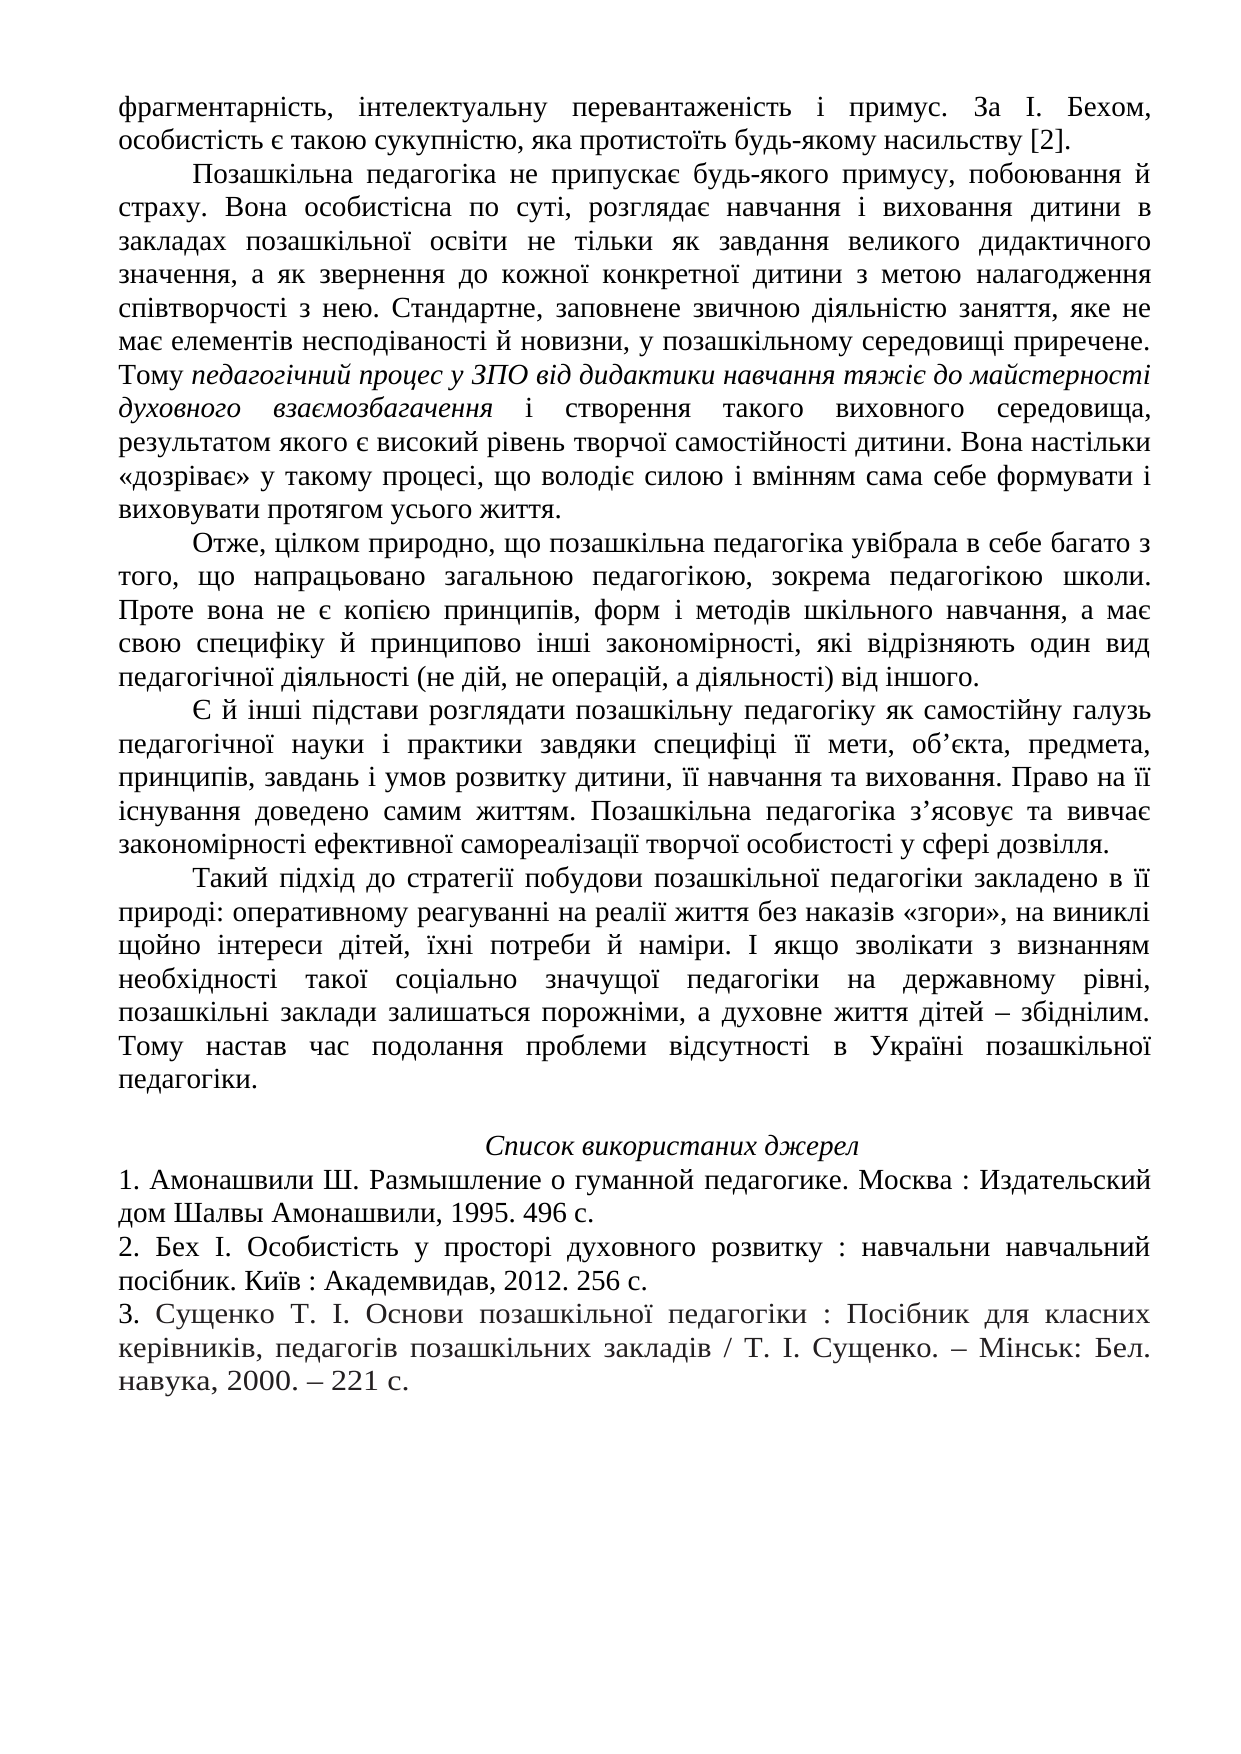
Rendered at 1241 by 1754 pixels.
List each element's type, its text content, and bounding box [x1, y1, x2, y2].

text Є й інші підстави розглядати позашкільну педагогіку як самостійну галузь педагогічної науки і практики завдяки специфіці її мети, об’єкта, предмета, принципів, завдань і умов розвитку дитини, її навчання та виховання. Право на її існування доведено самим життям. Позашкільна педагогіка з’ясовує та вивчає закономірності ефективної самореалізації творчої особистості у сфері дозвілля. [118, 692, 1152, 860]
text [118, 89, 1152, 156]
text Такий підхід до стратегії побудови позашкільної педагогіки закладено в її природі: оперативному реагуванні на реалії життя без наказів «згори», на виниклі щойно інтереси дітей, їхні потреби й наміри. І якщо зволікати з визнанням необхідності такої соціально значущої педагогіки на державному рівні, позашкільні заклади залишаться порожніми, а духовне життя дітей – збіднілим. Тому настав час подолання проблеми відсутності в Україні позашкільної педагогіки. [118, 860, 1152, 1095]
text 3. Сущенко Т. І. Основи позашкільної педагогіки : Посібник для класних керівників, педагогів позашкільних закладів / Т. І. Сущенко. – Мінськ: Бел. навука, 2000. – 221 с. [118, 1296, 1152, 1397]
text Список використаних джерел [118, 1128, 1152, 1162]
text Позашкільна педагогіка не припускає будь-якого примусу, побоювання й страху. Вона особистісна по суті, розглядає навчання і виховання дитини в закладах позашкільної освіти не тільки як завдання великого дидактичного значення, а як звернення до кожної конкретної дитини з метою налагодження співтворчості з нею. Стандартне, заповнене звичною діяльністю заняття, яке не має елементів несподіваності й новизни, у позашкільному середовищі приречене. Тому педагогічний процес у ЗПО від дидактики навчання тяжіє до майстерності духовного взаємозбагачення і створення такого виховного середовища, результатом якого є високий рівень творчої самостійності дитини. Вона настільки «дозріває» у такому процесі, що володіє силою і вмінням сама себе формувати і виховувати протягом усього життя. [118, 156, 1152, 525]
text 1. Амонашвили Ш. Размышление о гуманной педагогике. Москва : Издательский дом Шалвы Амонашвили, 1995. 496 с. [118, 1162, 1152, 1229]
text Отже, цілком природно, що позашкільна педагогіка увібрала в себе багато з того, що напрацьовано загальною педагогікою, зокрема педагогікою школи. Проте вона не є копією принципів, форм і методів шкільного навчання, а має свою специфіку й принципово інші закономірності, які відрізняють один вид педагогічної діяльності (не дій, не операцій, а діяльності) від іншого. [118, 525, 1152, 692]
text 2. Бех І. Особистість у просторі духовного розвитку : навчальни навчальний посібник. Київ : Академвидав, 2012. 256 с. [118, 1229, 1152, 1296]
